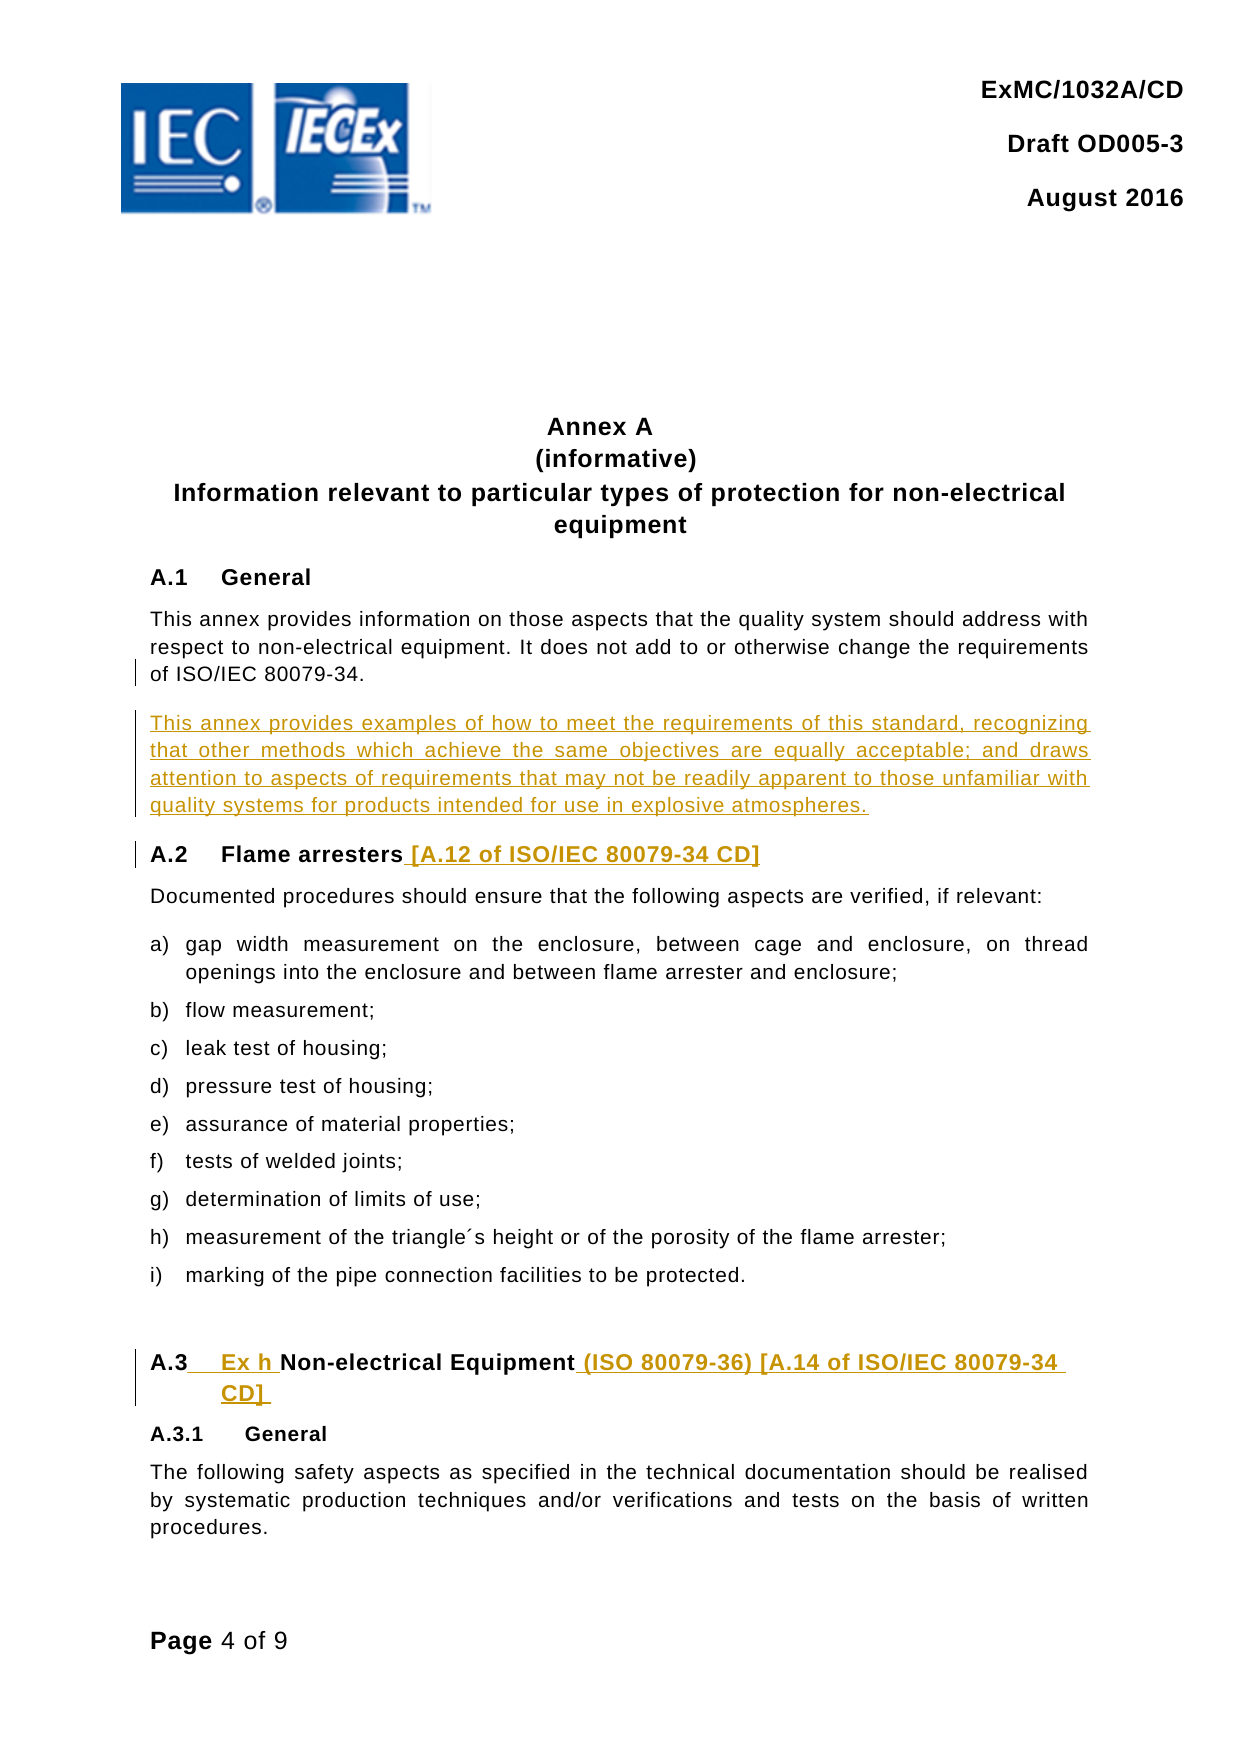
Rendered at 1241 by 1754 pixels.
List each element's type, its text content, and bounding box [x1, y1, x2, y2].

list gap width measurement on the enclosure, between cage and enclosure, on thread openings into the enclosure and between flame arrester and enclosure; [150, 932, 1090, 984]
picture [121, 83, 436, 219]
subtitle General [150, 564, 1090, 591]
list marking of the pipe connection facilities to be protected. [150, 1263, 1090, 1287]
text Documented procedures should ensure that the following aspects are verified, if relevant: [150, 884, 1090, 908]
text This annex provides information on those aspects that the quality system should address with respect to non-electrical equipment. It does not add to or otherwise change the requirements of ISO/IEC 80079-34. [150, 607, 1090, 686]
list tests of welded joints; [150, 1149, 1090, 1173]
subtitle Non-electrical Equipment [150, 1349, 1090, 1406]
subtitle Flame arresters [150, 841, 1090, 868]
subtitle General [150, 1422, 1090, 1446]
list assurance of material properties; [150, 1111, 1090, 1135]
list pressure test of housing; [150, 1073, 1090, 1097]
list measurement of the triangle´s height or of the porosity of the flame arrester; [150, 1225, 1090, 1249]
list determination of limits of use; [150, 1187, 1090, 1211]
list leak test of housing; [150, 1036, 1090, 1059]
list flow measurement; [150, 998, 1090, 1022]
title (informative) Information relevant to particular types of protection for non-electrical equipment [150, 411, 1090, 539]
text The following safety aspects as specified in the technical documentation should be realised by systematic production techniques and/or verifications and tests on the basis of written procedures. [150, 1460, 1090, 1539]
